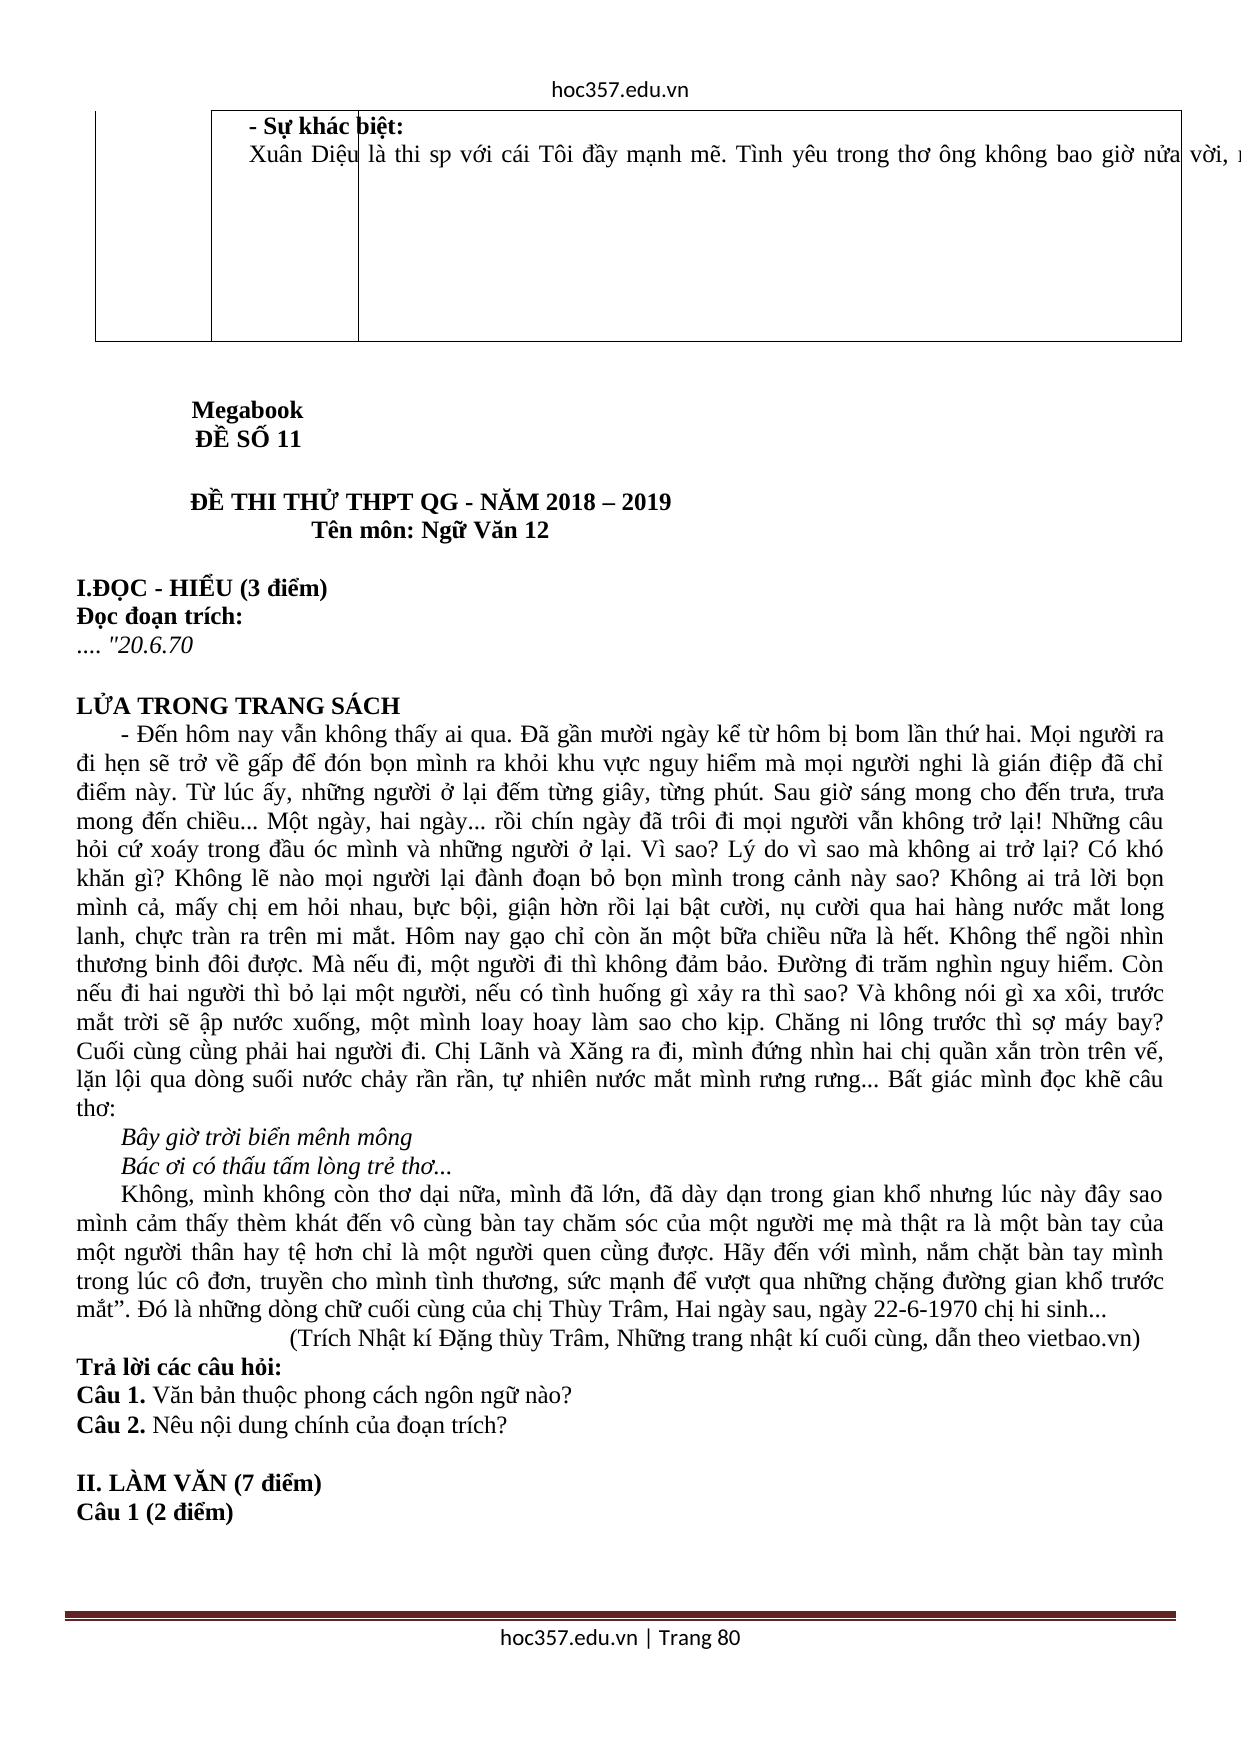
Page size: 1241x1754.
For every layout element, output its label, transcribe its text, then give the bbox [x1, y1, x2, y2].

text Bác ơi có thấu tấm lòng trẻ thơ... [121, 1151, 1176, 1179]
text Đọc đoạn trích: [76, 602, 1176, 630]
text Không, mình không còn thơ dại nữa, mình đã lớn, đã dày dạn trong gian khổ nhưng lúc này đây sao mình cảm thấy thèm khát đến vô cùng bàn tay chăm sóc của một người mẹ mà thật ra là một bàn tay của một người thân hay tệ hơn chỉ là một người quen cǜng được. Hãy đến với mình, nắm chặt bàn tay mình trong lúc cô đơn, truyền cho mình tình thương, sức mạnh để vượt qua những chặng đường gian khổ trước mắt”. Đó là những dòng chữ cuối cùng của chị Thùy Trâm, Hai ngày sau, ngày 22-6-1970 chị hi sinh... [76, 1179, 1164, 1323]
subtitle Trả lời các câu hỏi: [76, 1353, 1176, 1381]
text I.ĐỌC - HIỂU (3 điểm) [76, 573, 1176, 602]
text .... "20.6.70 [76, 630, 1176, 659]
subtitle Megabook [191, 395, 1176, 424]
text ĐỀ SỐ 11 [76, 424, 1176, 453]
text - Đến hôm nay vẫn không thấy ai qua. Đã gần mười ngày kể từ hôm bị bom lần thứ hai. Mọi người ra đi hẹn sẽ trở về gấp để đón bọn mình ra khỏi khu vực nguy hiểm mà mọi người nghi là gián điệp đã chỉ điểm này. Từ lúc ấy, những người ở lại đếm từng giây, từng phút. Sau giờ sáng mong cho đến trưa, trưa mong đến chiều... Một ngày, hai ngày... rồi chín ngày đã trôi đi mọi người vẫn không trở lại! Những câu hỏi cứ xoáy trong đầu óc mình và những người ở lại. Vì sao? Lý do vì sao mà không ai trở lại? Có khó khăn gì? Không lẽ nào mọi người lại đành đoạn bỏ bọn mình trong cảnh này sao? Không ai trả lời bọn mình cả, mấy chị em hỏi nhau, bực bội, giận hờn rồi lại bật cười, nụ cười qua hai hàng nước mắt long lanh, chực tràn ra trên mi mắt. Hôm nay gạo chỉ còn ăn một bữa chiều nữa là hết. Không thể ngồi nhìn thương binh đôi được. Mà nếu đi, một người đi thì không đảm bảo. Đường đi trăm nghìn nguy hiểm. Còn nếu đi hai người thì bỏ lại một người, nếu có tình huống gì xảy ra thì sao? Và không nói gì xa xôi, trước mắt trời sẽ ập nước xuống, một mình loay hoay làm sao cho kịp. Chăng ni lông trước thì sợ máy bay? Cuối cùng cǜng phải hai người đi. Chị Lãnh và Xăng ra đi, mình đứng nhìn hai chị quần xắn tròn trên vế, lặn lội qua dòng suối nước chảy rần rần, tự nhiên nước mắt mình rưng rưng... Bất giác mình đọc khẽ câu thơ: [76, 719, 1164, 1122]
text Câu 1. Văn bản thuộc phong cách ngôn ngữ nào? [76, 1381, 1176, 1410]
text Tên môn: Ngữ Văn 12 [76, 515, 1176, 544]
text Câu 2. Nêu nội dung chính của đoạn trích? [76, 1410, 1176, 1438]
text (Trích Nhật kí Đặng thùy Trâm, Những trang nhật kí cuối cùng, dẫn theo vietbao.vn) [289, 1323, 1176, 1352]
subtitle ĐỀ THI THỬ THPT QG - NĂM 2018 – 2019 [190, 487, 1176, 515]
subtitle II. LÀM VĂN (7 điểm) Câu 1 (2 điểm) [76, 1468, 346, 1526]
text Bây giờ trời biển mênh mông [121, 1122, 1176, 1151]
text LỬA TRONG TRANG SÁCH [76, 691, 1176, 719]
